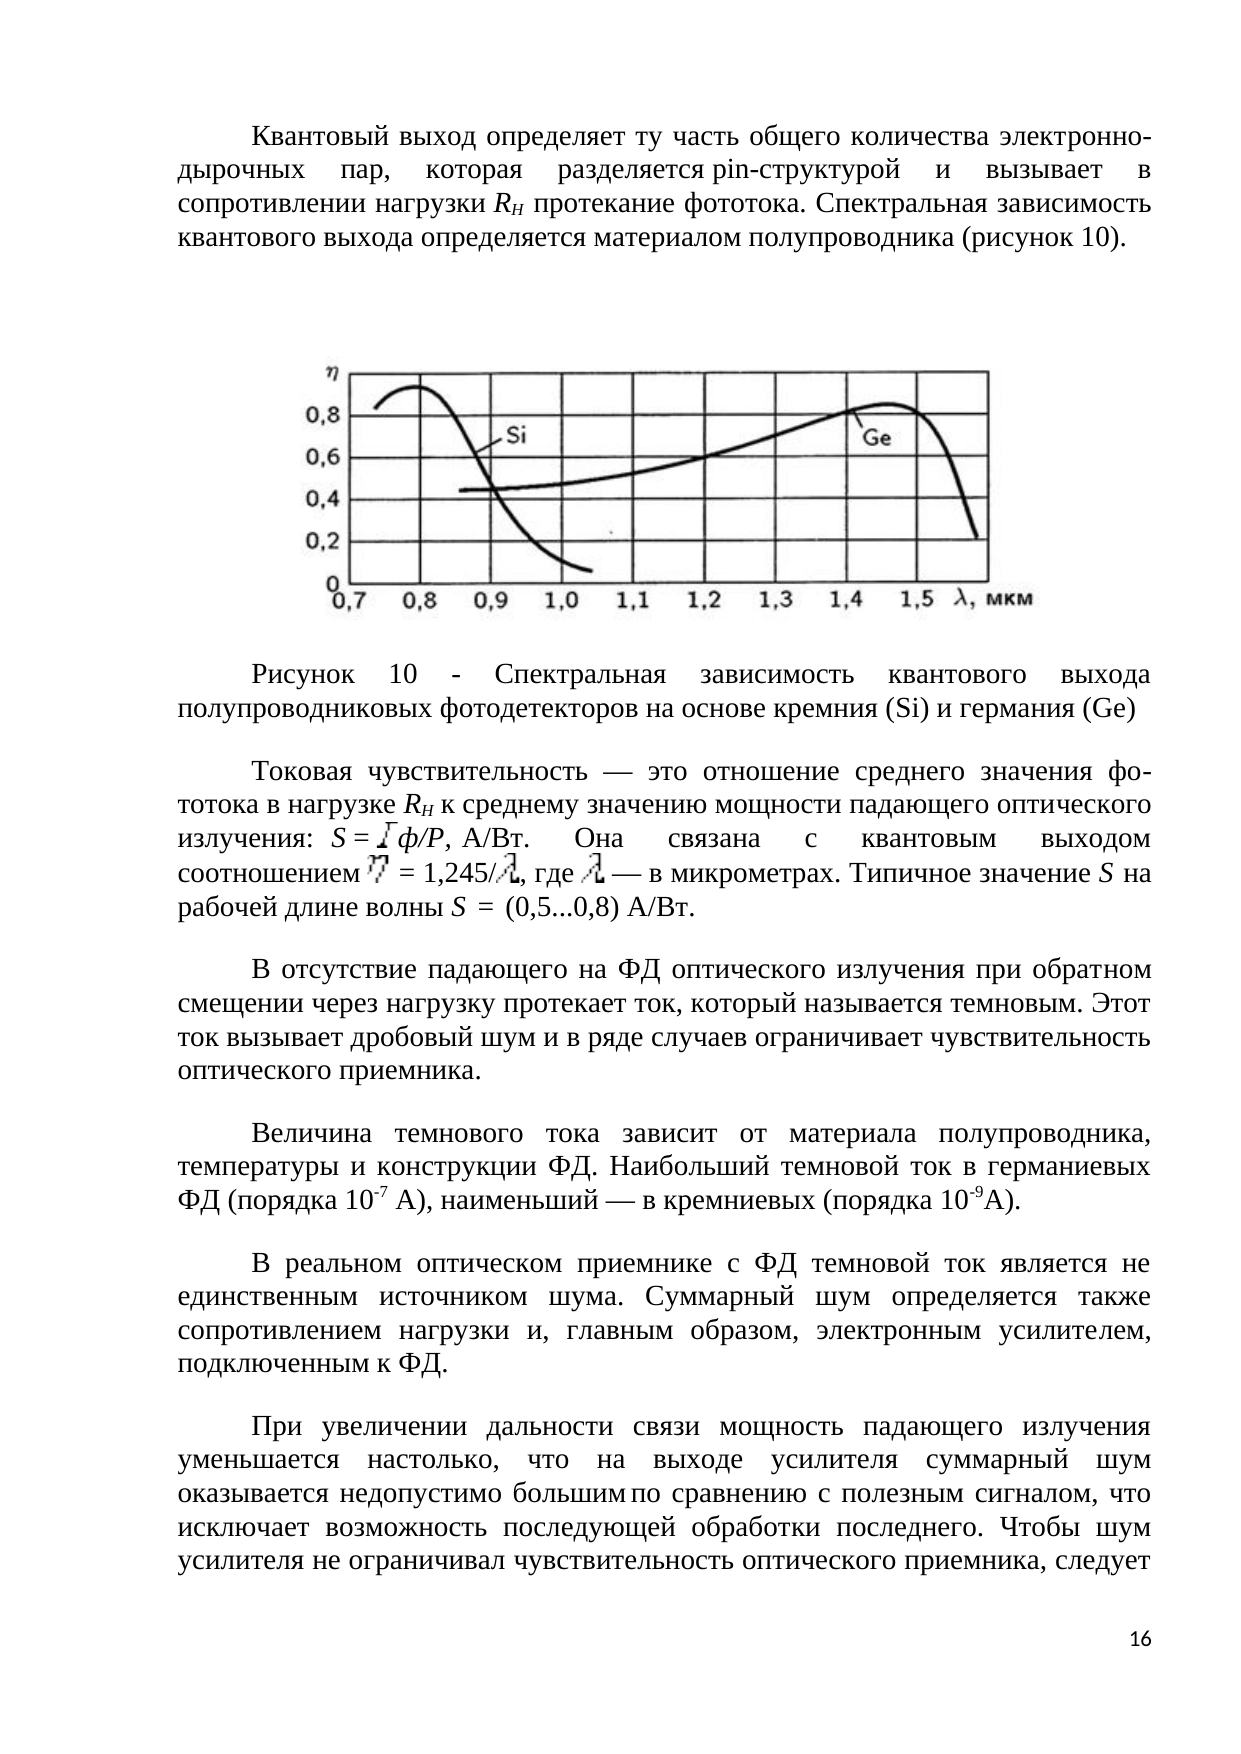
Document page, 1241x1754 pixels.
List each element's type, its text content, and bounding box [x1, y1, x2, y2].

text В отсутствие падающего на ФД оптического излучения при обратном смещении через нагрузку протекает ток, который называется темновым. Этот ток вызывает дробовый шум и в ряде случаев ограничивает чувствительность оптического приемника. [177, 952, 1152, 1086]
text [177, 1408, 1152, 1576]
text Величина темнового тока зависит от материала полупроводника, температуры и конструкции ФД. Наибольший темновой ток в германиевых ФД (порядка 10-7 А), наименьший — в кремниевых (порядка 10-9А). [177, 1115, 1152, 1216]
text Квантовый выход определяет ту часть общего количества электронно-дырочных пар, которая разделяется pin-структурой и вызывает в сопротивлении нагрузки RH протекание фототока. Спектральная зависимость квантового выхода определяется материалом полупроводника (рисунок 10). [177, 118, 1152, 252]
picture [376, 822, 398, 848]
text В реальном оптическом приемнике с ФД темновой ток является не единственным источником шума. Суммарный шум определяется также сопротивлением нагрузки и, главным образом, электронным усилителем, подключенным к ФД. [177, 1245, 1152, 1379]
picture [367, 855, 389, 883]
picture [581, 853, 605, 883]
text Рисунок 10 - Спектральная зависимость квантового выхода полупроводниковых фотодетекторов на основе кремния (Si) и германия (Ge) [177, 657, 1152, 724]
text Токовая чувствительность — это отношение среднего значения фототока в нагрузке RH к среднему значению мощности падающего оптического излучения: S = ф/Р, А/Вт. Она связана с квантовым выходом соотношением = 1,245/, где — в микрометрах. Типичное значение S на рабочей длине волны S = (0,5...0,8) А/Вт. [177, 753, 1152, 922]
picture [251, 344, 1079, 628]
picture [496, 853, 520, 883]
